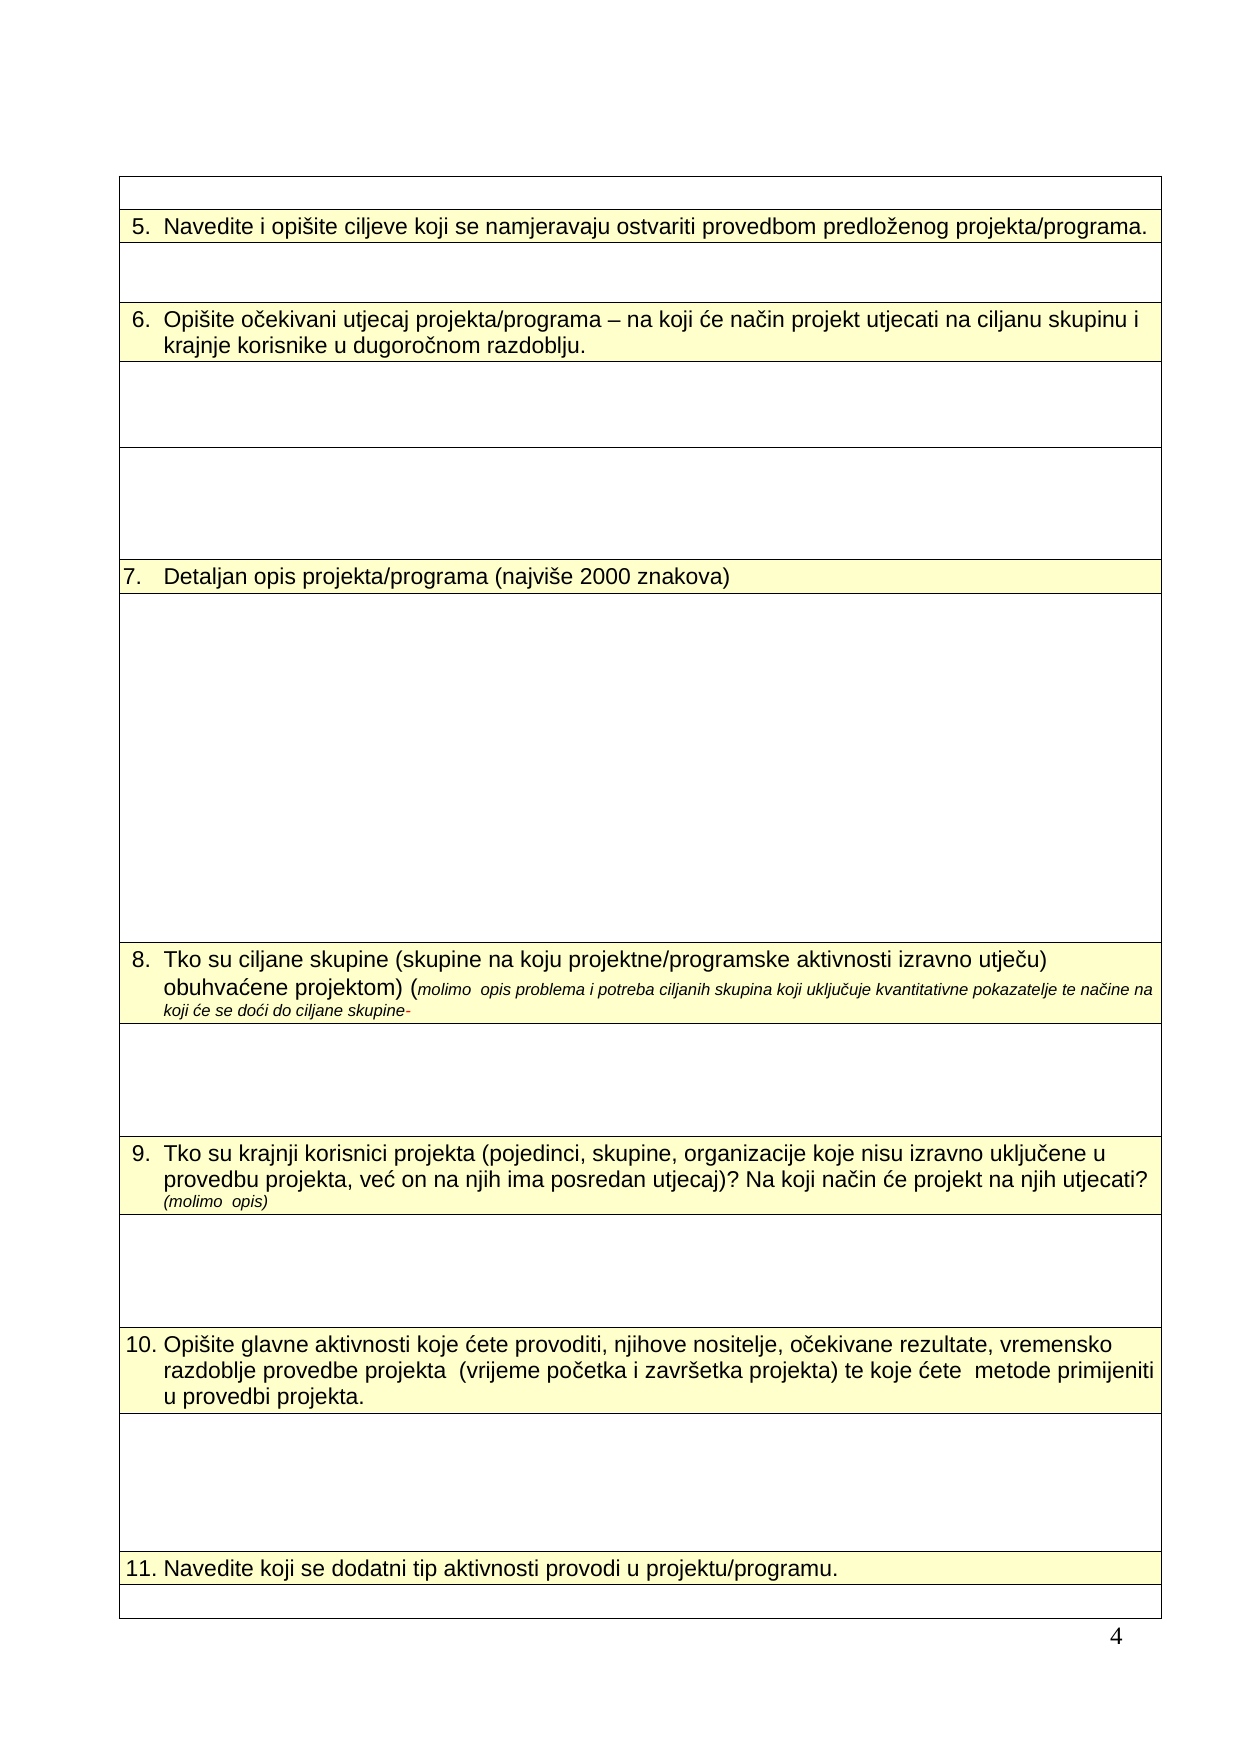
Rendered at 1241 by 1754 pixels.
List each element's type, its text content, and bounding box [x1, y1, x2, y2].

table_cell 11. [120, 1552, 163, 1584]
table_cell Tko su krajnji korisnici projekta (pojedinci, skupine, organizacije koje nisu izravno uključene u provedbu projekta, već on na njih ima posredan utjecaj)? Na koji način će projekt na njih utjecati? (molimo opis) [163, 1137, 1161, 1214]
table_cell [120, 1024, 1161, 1136]
table_cell Navedite i opišite ciljeve koji se namjeravaju ostvariti provedbom predloženog projekta/programa. [163, 210, 1161, 242]
table_cell 5. [120, 210, 163, 242]
table_cell Detaljan opis projekta/programa (najviše 2000 znakova) [163, 560, 1161, 593]
table_cell [120, 1215, 1161, 1327]
table_cell Tko su ciljane skupine (skupine na koju projektne/programske aktivnosti izravno utječu) obuhvaćene projektom) (molimo opis problema i potreba ciljanih skupina koji uključuje kvantitativne pokazatelje te načine na koji će se doći do ciljane skupine- [163, 943, 1161, 1023]
table_cell Opišite očekivani utjecaj projekta/programa – na koji će način projekt utjecati na ciljanu skupinu i krajnje korisnike u dugoročnom razdoblju. [163, 303, 1161, 361]
table_cell 6. [120, 303, 163, 361]
table_cell [120, 177, 1161, 209]
table_cell [120, 594, 1161, 942]
table_cell 9. [120, 1137, 163, 1214]
table_cell 8. [120, 943, 163, 1023]
table_cell Opišite glavne aktivnosti koje ćete provoditi, njihove nositelje, očekivane rezultate, vremensko razdoblje provedbe projekta (vrijeme početka i završetka projekta) te koje ćete metode primijeniti u provedbi projekta. [163, 1328, 1161, 1412]
table_cell [120, 448, 1161, 559]
table_cell Navedite koji se dodatni tip aktivnosti provodi u projektu/programu. [163, 1552, 1161, 1584]
table_cell [120, 243, 1161, 302]
table_cell [120, 1585, 1161, 1618]
table_cell [163, 1414, 1161, 1551]
table_cell [120, 362, 1161, 447]
table_cell 10. [120, 1328, 163, 1412]
table_cell 7. [120, 560, 163, 593]
table_cell [120, 1414, 163, 1551]
